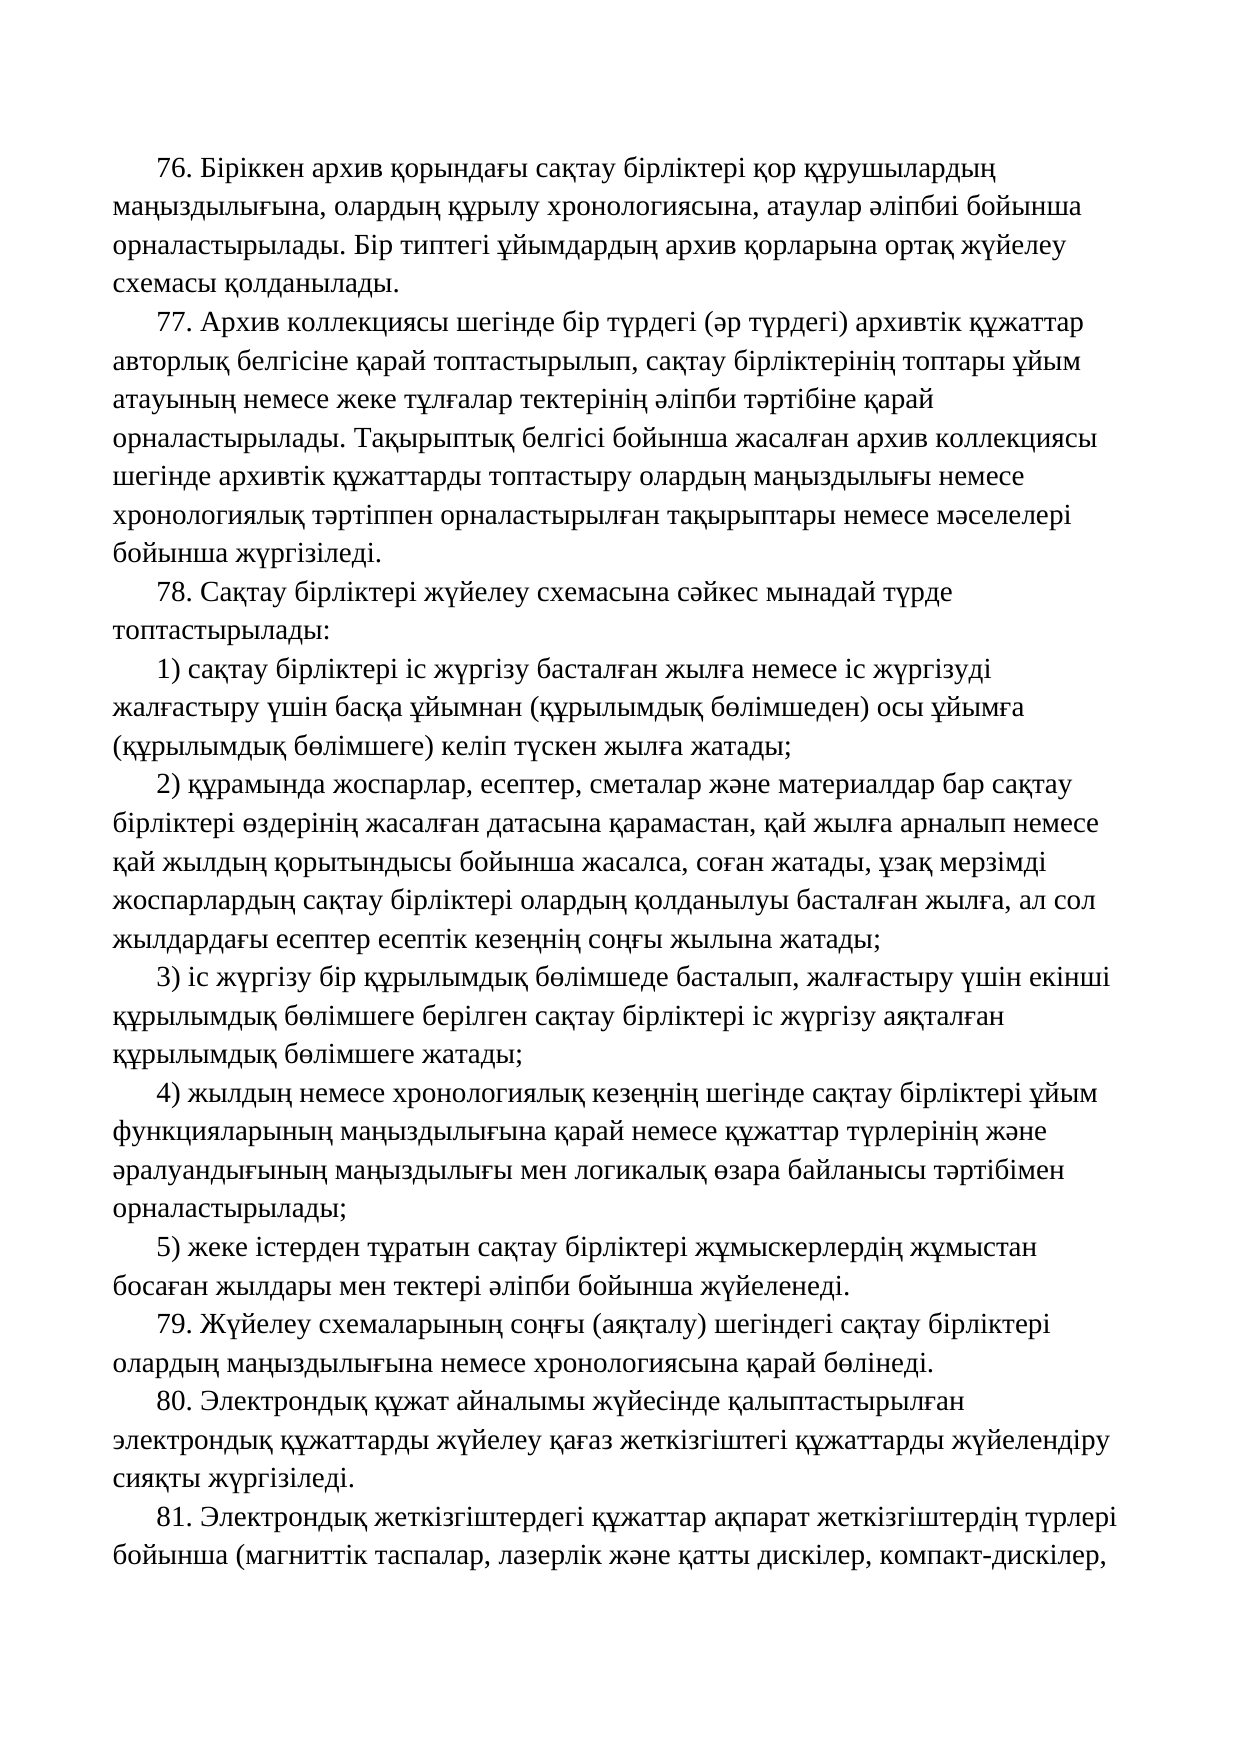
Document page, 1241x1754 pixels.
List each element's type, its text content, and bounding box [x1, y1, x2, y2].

text 77. Архив коллекциясы шегінде бір түрдегі (әр түрдегі) архивтік құжаттар авторлық белгісіне қарай топтастырылып, сақтау бірліктерінің топтары ұйым атауының немесе жеке тұлғалар тектерінің әліпби тәртібіне қарай орналастырылады. Тақырыптық белгісі бойынша жасалған архив коллекциясы шегінде архивтік құжаттарды топтастыру олардың маңыздылығы немесе хронологиялық тәртіппен орналастырылған тақырыптары немесе мәселелері бойынша жүргізіледі. [112, 304, 1128, 569]
text 1) сақтау бірліктері іс жүргізу басталған жылға немесе іс жүргізуді жалғастыру үшін басқа ұйымнан (құрылымдық бөлімшеден) осы ұйымға (құрылымдық бөлімшеге) келіп түскен жылға жатады; [112, 651, 1128, 762]
text 3) іс жүргізу бір құрылымдық бөлімшеде басталып, жалғастыру үшін екінші құрылымдық бөлімшеге берілген сақтау бірліктері іс жүргізу аяқталған құрылымдық бөлімшеге жатады; [112, 959, 1128, 1070]
text 4) жылдың немесе хронологиялық кезеңнің шегінде сақтау бірліктері ұйым функцияларының маңыздылығына қарай немесе құжаттар түрлерінің және әралуандығының маңыздылығы мен логикалық өзара байланысы тәртібімен орналастырылады; [112, 1075, 1128, 1224]
text 5) жеке істерден тұратын сақтау бірліктері жұмыскерлердің жұмыстан босаған жылдары мен тектері әліпби бойынша жүйеленеді. [112, 1229, 1128, 1301]
text 80. Электрондық құжат айналымы жүйесінде қалыптастырылған электрондық құжаттарды жүйелеу қағаз жеткізгіштегі құжаттарды жүйелендіру сияқты жүргізіледі. [112, 1383, 1128, 1494]
text 76. Біріккен архив қорындағы сақтау бірліктері қор құрушылардың маңыздылығына, олардың құрылу хронологиясына, атаулар әліпбиі бойынша орналастырылады. Бір типтегі ұйымдардың архив қорларына ортақ жүйелеу схемасы қолданылады. [112, 150, 1128, 299]
text 2) құрамында жоспарлар, есептер, сметалар және материалдар бар сақтау бірліктері өздерінің жасалған датасына қарамастан, қай жылға арналып немесе қай жылдың қорытындысы бойынша жасалса, соған жатады, ұзақ мерзімді жоспарлардың сақтау бірліктері олардың қолданылуы басталған жылға, ал сол жылдардағы есептер есептік кезеңнің соңғы жылына жатады; [112, 767, 1128, 954]
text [112, 1499, 1128, 1571]
text 78. Сақтау бірліктері жүйелеу схемасына сәйкес мынадай түрде топтастырылады: [112, 574, 1128, 646]
text 79. Жүйелеу схемаларының соңғы (аяқталу) шегіндегі сақтау бірліктері олардың маңыздылығына немесе хронологиясына қарай бөлінеді. [112, 1306, 1128, 1378]
